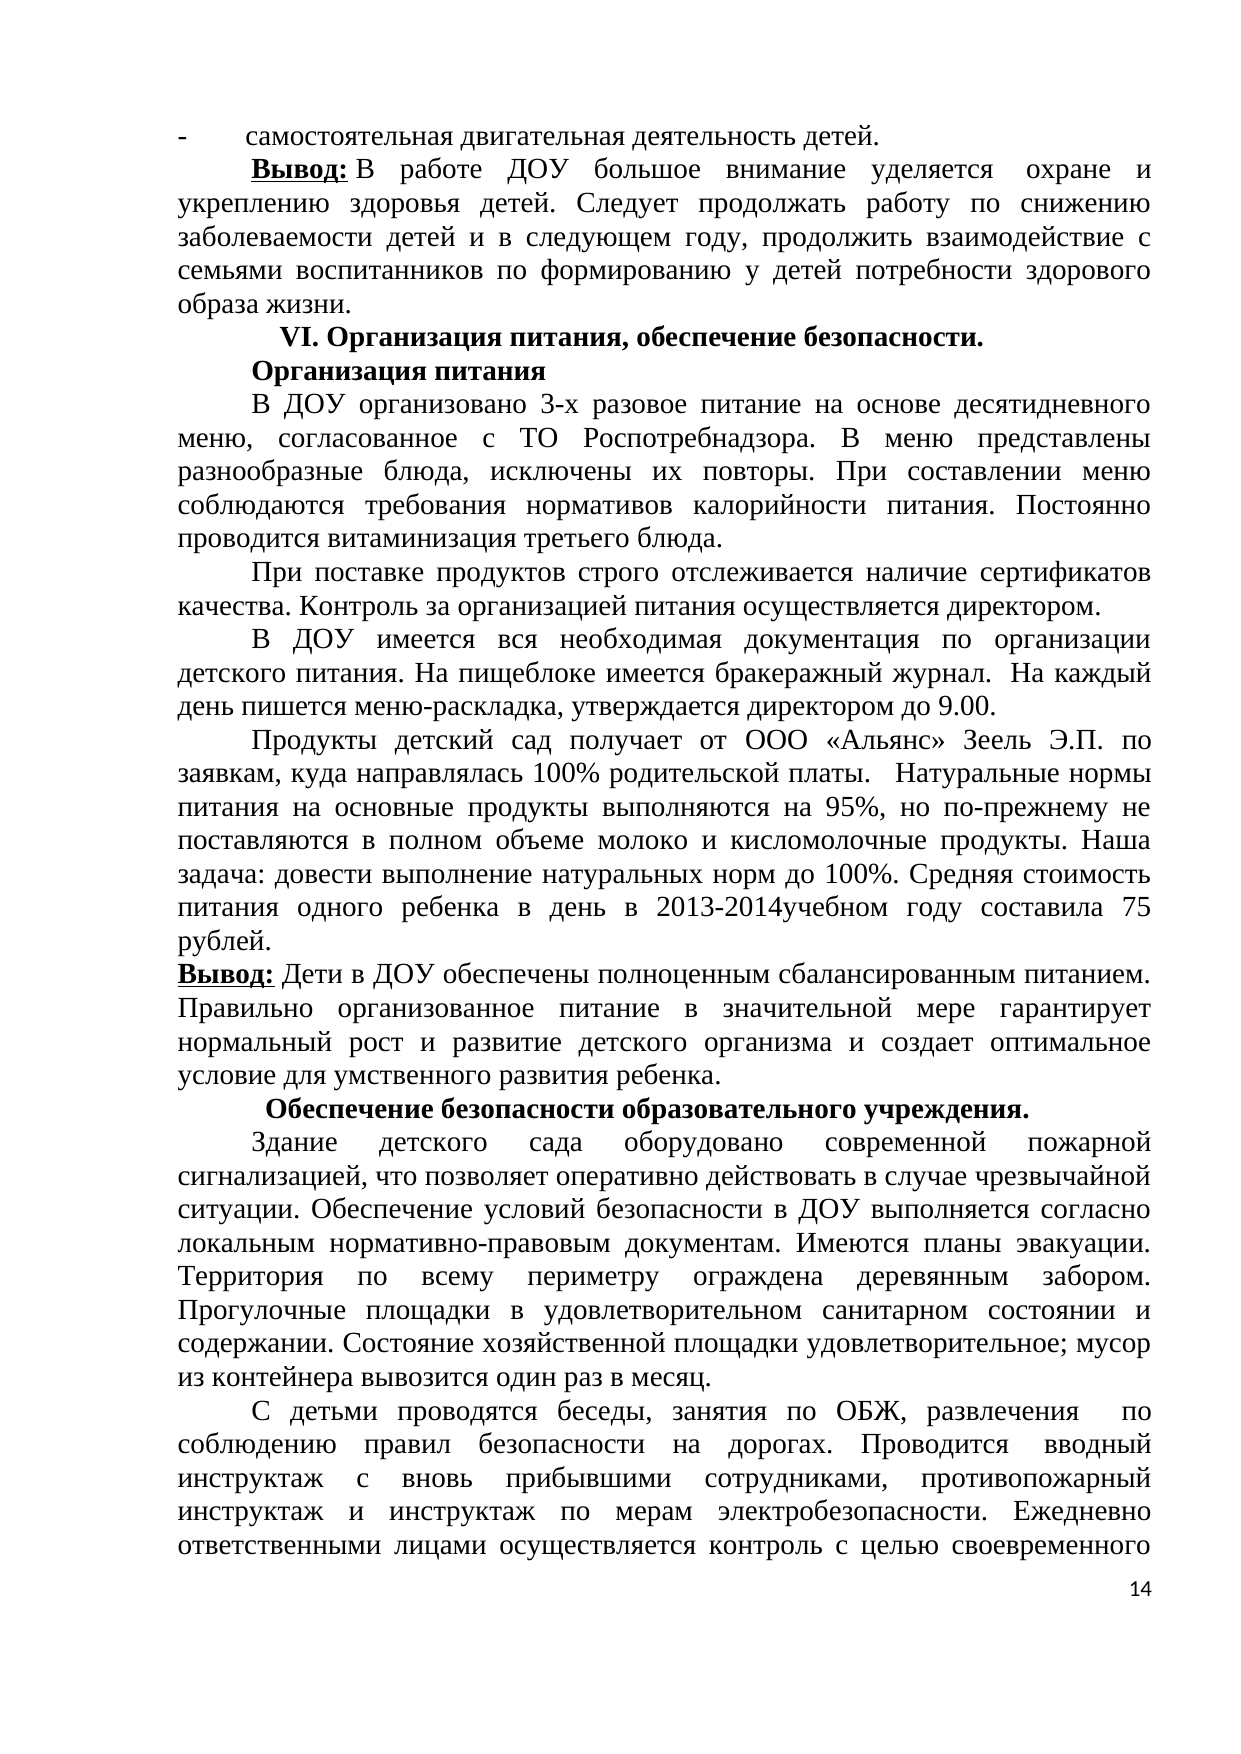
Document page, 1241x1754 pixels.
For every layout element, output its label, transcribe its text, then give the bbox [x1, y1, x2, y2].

text В ДОУ имеется вся необходимая документация по организации детского питания. На пищеблоке имеется бракеражный журнал. На каждый день пишется меню-раскладка, утверждается директором до 9.00. [177, 621, 1152, 722]
text Обеспечение безопасности образовательного учреждения. [177, 1091, 1152, 1124]
text VI. Организация питания, обеспечение безопасности. [177, 319, 1152, 353]
text Вывод: Дети в ДОУ обеспечены полноценным сбалансированным питанием. Правильно организованное питание в значительной мере гарантирует нормальный рост и развитие детского организма и создает оптимальное условие для умственного развития ребенка. [177, 957, 1152, 1091]
text При поставке продуктов строго отслеживается наличие сертификатов качества. Контроль за организацией питания осуществляется директором. [177, 554, 1152, 621]
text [177, 1393, 1152, 1560]
text Здание детского сада оборудовано современной пожарной сигнализацией, что позволяет оперативно действовать в случае чрезвычайной ситуации. Обеспечение условий безопасности в ДОУ выполняется согласно локальным нормативно-правовым документам. Имеются планы эвакуации. Территория по всему периметру ограждена деревянным забором. Прогулочные площадки в удовлетворительном санитарном состоянии и содержании. Состояние хозяйственной площадки удовлетворительное; мусор из контейнера вывозится один раз в месяц. [177, 1124, 1152, 1393]
text Вывод: В работе ДОУ большое внимание уделяется охране и укреплению здоровья детей. Следует продолжать работу по снижению заболеваемости детей и в следующем году, продолжить взаимодействие с семьями воспитанников по формированию у детей потребности здорового образа жизни. [177, 152, 1152, 319]
text В ДОУ организовано 3-х разовое питание на основе десятидневного меню, согласованное с ТО Роспотребнадзора. В меню представлены разнообразные блюда, исключены их повторы. При составлении меню соблюдаются требования нормативов калорийности питания. Постоянно проводится витаминизация третьего блюда. [177, 386, 1152, 554]
text Продукты детский сад получает от ООО «Альянс» Зеель Э.П. по заявкам, куда направлялась 100% родительской платы. Натуральные нормы питания на основные продукты выполняются на 95%, но по-прежнему не поставляются в полном объеме молоко и кисломолочные продукты. Наша задача: довести выполнение натуральных норм до 100%. Средняя стоимость питания одного ребенка в день в 2013-2014учебном году составила 75 рублей. [177, 722, 1152, 957]
text - самостоятельная двигательная деятельность детей. [177, 118, 1152, 152]
text Организация питания [177, 353, 1152, 386]
